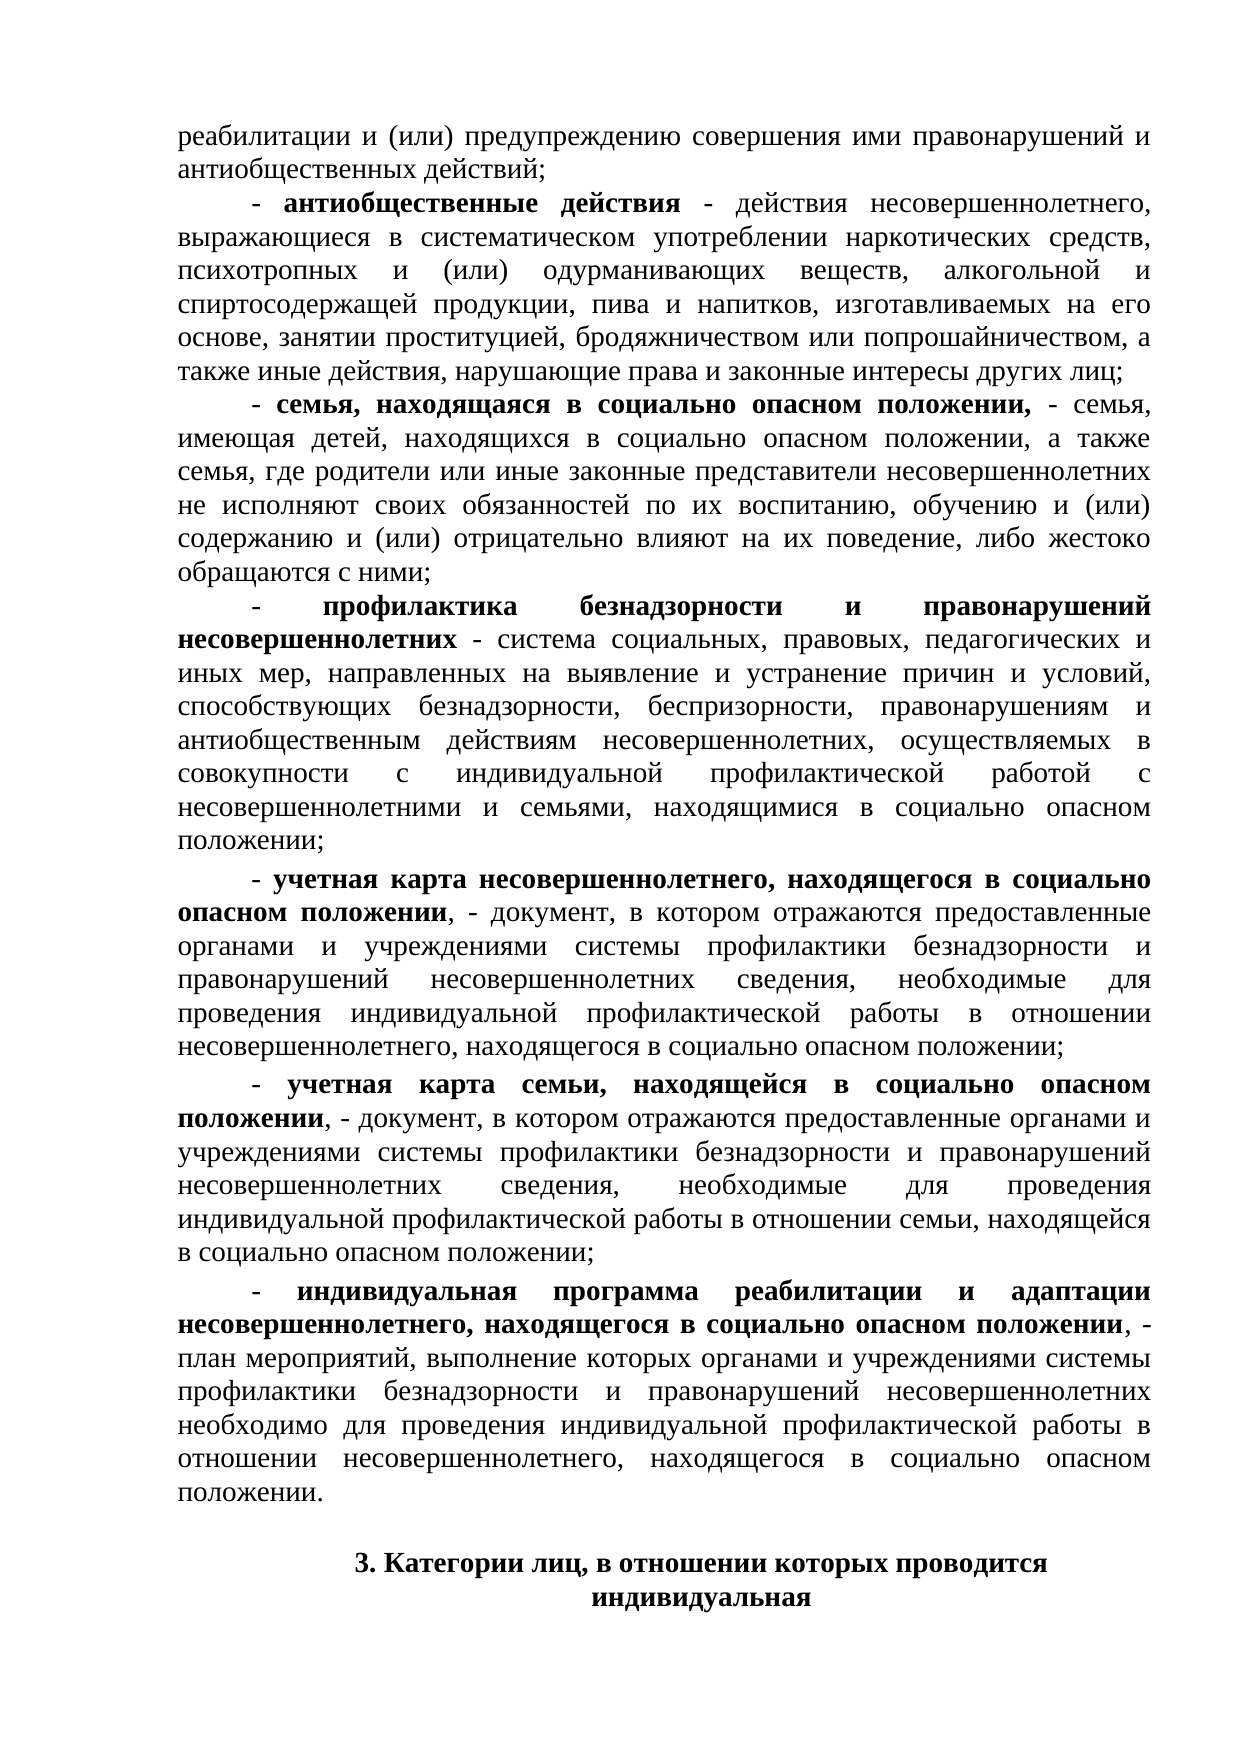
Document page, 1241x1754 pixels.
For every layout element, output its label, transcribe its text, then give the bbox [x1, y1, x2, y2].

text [177, 118, 1152, 185]
text - семья, находящаяся в социально опасном положении, - семья, имеющая детей, находящихся в социально опасном положении, а также семья, где родители или иные законные представители несовершеннолетних не исполняют своих обязанностей по их воспитанию, обучению и (или) содержанию и (или) отрицательно влияют на их поведение, либо жестоко обращаются с ними; [177, 386, 1152, 588]
text 3. Категории лиц, в отношении которых проводится индивидуальная [251, 1546, 1152, 1613]
text - учетная карта несовершеннолетнего, находящегося в социально опасном положении, - документ, в котором отражаются предоставленные органами и учреждениями системы профилактики безнадзорности и правонарушений несовершеннолетних сведения, необходимые для проведения индивидуальной профилактической работы в отношении несовершеннолетнего, находящегося в социально опасном положении; [177, 861, 1152, 1062]
text - учетная карта семьи, находящейся в социально опасном положении, - документ, в котором отражаются предоставленные органами и учреждениями системы профилактики безнадзорности и правонарушений несовершеннолетних сведения, необходимые для проведения индивидуальной профилактической работы в отношении семьи, находящейся в социально опасном положении; [177, 1067, 1152, 1268]
text - индивидуальная программа реабилитации и адаптации несовершеннолетнего, находящегося в социально опасном положении, - план мероприятий, выполнение которых органами и учреждениями системы профилактики безнадзорности и правонарушений несовершеннолетних необходимо для проведения индивидуальной профилактической работы в отношении несовершеннолетнего, находящегося в социально опасном положении. [177, 1273, 1152, 1507]
text - профилактика безнадзорности и правонарушений несовершеннолетних - система социальных, правовых, педагогических и иных мер, направленных на выявление и устранение причин и условий, способствующих безнадзорности, беспризорности, правонарушениям и антиобщественным действиям несовершеннолетних, осуществляемых в совокупности с индивидуальной профилактической работой с несовершеннолетними и семьями, находящимися в социально опасном положении; [177, 588, 1152, 856]
text - антиобщественные действия - действия несовершеннолетнего, выражающиеся в систематическом употреблении наркотических средств, психотропных и (или) одурманивающих веществ, алкогольной и спиртосодержащей продукции, пива и напитков, изготавливаемых на его основе, занятии проституцией, бродяжничеством или попрошайничеством, а также иные действия, нарушающие права и законные интересы других лиц; [177, 185, 1152, 386]
